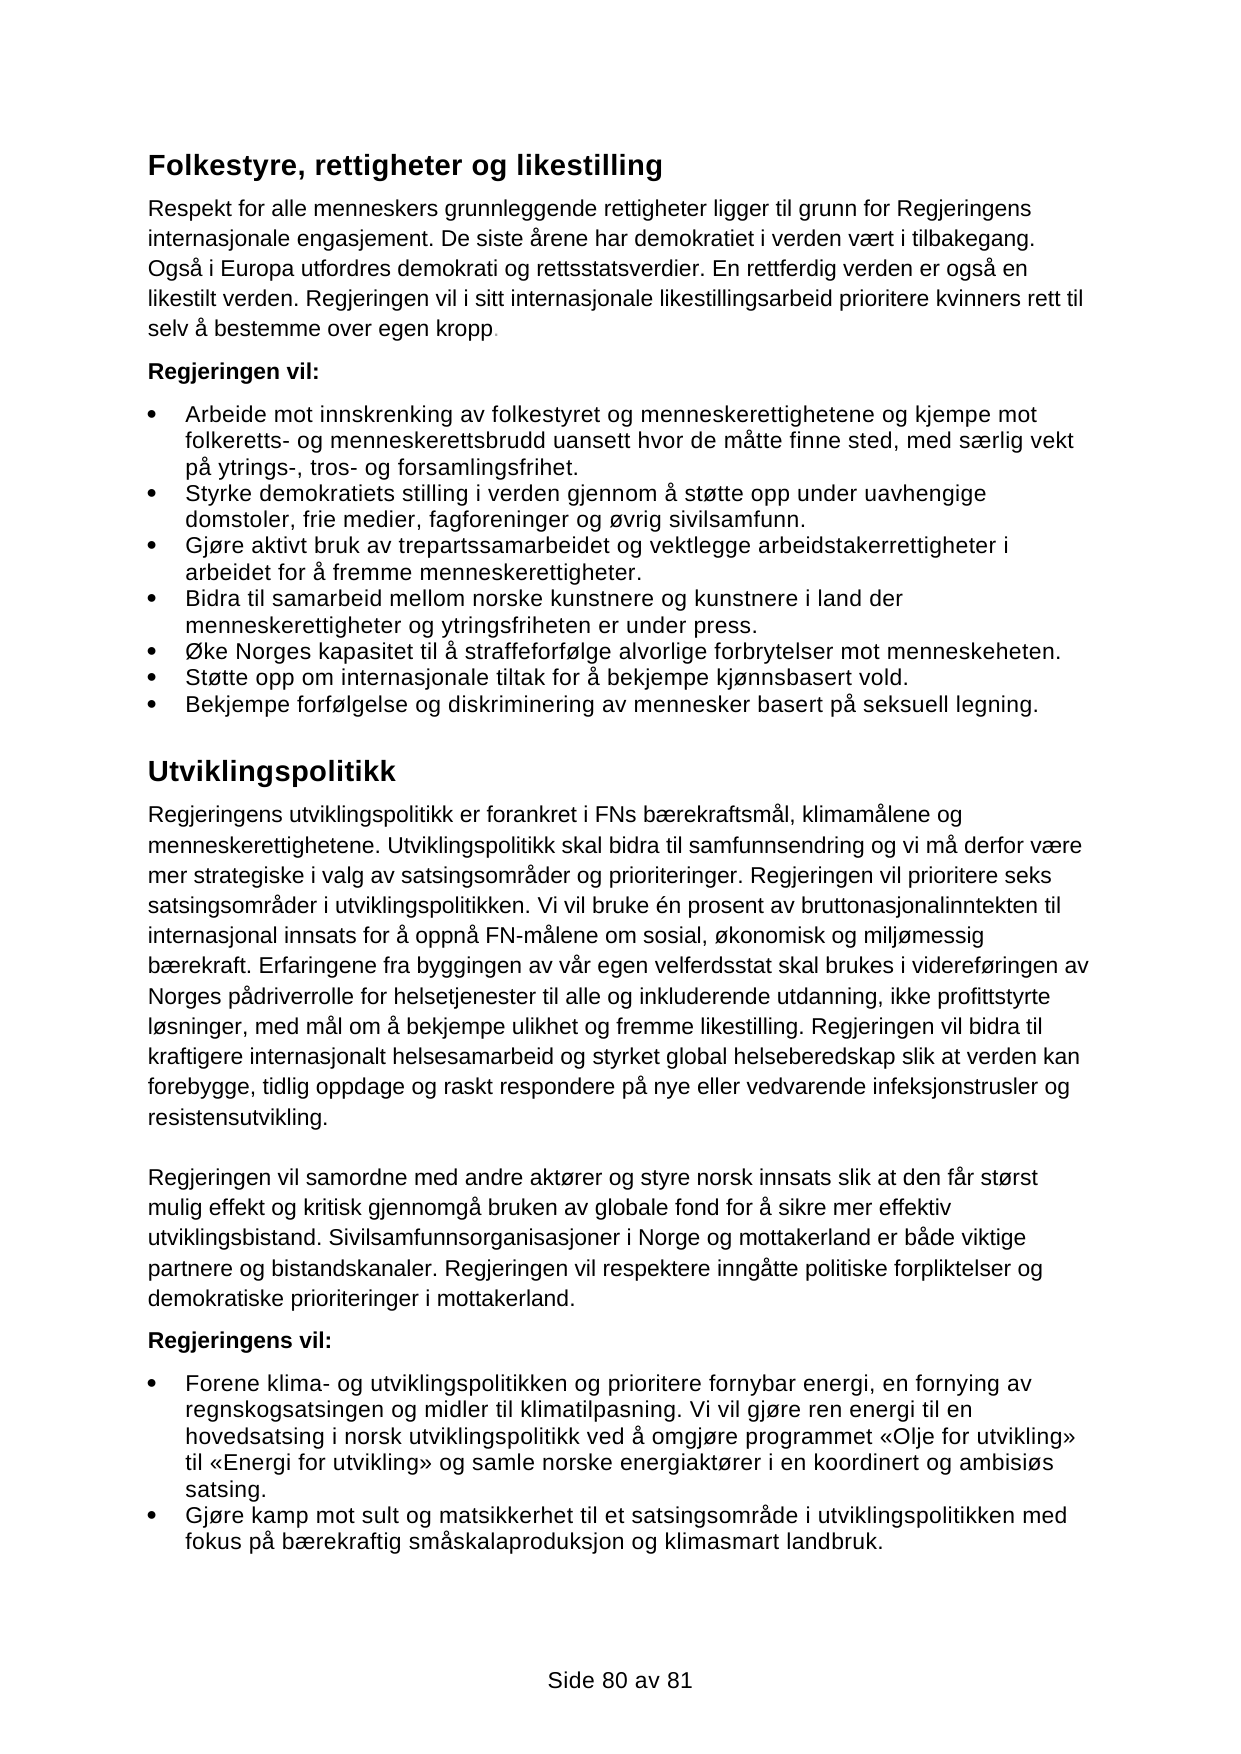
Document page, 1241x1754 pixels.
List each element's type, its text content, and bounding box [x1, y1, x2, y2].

text Regjeringens utviklingspolitikk er forankret i FNs bærekraftsmål, klimamålene og menneskerettighetene. Utviklingspolitikk skal bidra til samfunnsendring og vi må derfor være mer strategiske i valg av satsingsområder og prioriteringer. Regjeringen vil prioritere seks satsingsområder i utviklingspolitikken. Vi vil bruke én prosent av bruttonasjonalinntekten til internasjonal innsats for å oppnå FN-målene om sosial, økonomisk og miljømessig bærekraft. Erfaringene fra byggingen av vår egen velferdsstat skal brukes i videreføringen av Norges pådriverrolle for helsetjenester til alle og inkluderende utdanning, ikke profittstyrte løsninger, med mål om å bekjempe ulikhet og fremme likestilling. Regjeringen vil bidra til kraftigere internasjonalt helsesamarbeid og styrket global helseberedskap slik at verden kan forebygge, tidlig oppdage og raskt respondere på nye eller vedvarende infeksjonstrusler og resistensutvikling. [148, 801, 1093, 1130]
text Regjeringens vil: [148, 1327, 1093, 1354]
text Respekt for alle menneskers grunnleggende rettigheter ligger til grunn for Regjeringens internasjonale engasjement. De siste årene har demokratiet i verden vært i tilbakegang. Også i Europa utfordres demokrati og rettsstatsverdier. En rettferdig verden er også en likestilt verden. Regjeringen vil i sitt internasjonale likestillingsarbeid prioritere kvinners rett til selv å bestemme over egen kropp. [148, 194, 1093, 342]
list Styrke demokratiets stilling i verden gjennom å støtte opp under uavhengige domstoler, frie medier, fagforeninger og øvrig sivilsamfunn. [148, 480, 1093, 532]
list Arbeide mot innskrenking av folkestyret og menneskerettighetene og kjempe mot folkeretts- og menneskerettsbrudd uansett hvor de måtte finne sted, med særlig vekt på ytrings-, tros- og forsamlingsfrihet. [148, 401, 1093, 480]
text Regjeringen vil: [148, 358, 1093, 384]
text Folkestyre, rettigheter og likestilling [148, 148, 1093, 181]
list Støtte opp om internasjonale tiltak for å bekjempe kjønnsbasert vold. [148, 664, 1093, 691]
list Bekjempe forfølgelse og diskriminering av mennesker basert på seksuell legning. [148, 691, 1093, 717]
list Gjøre aktivt bruk av trepartssamarbeidet og vektlegge arbeidstakerrettigheter i arbeidet for å fremme menneskerettigheter. [148, 532, 1093, 585]
list Gjøre kamp mot sult og matsikkerhet til et satsingsområde i utviklingspolitikken med fokus på bærekraftig småskalaproduksjon og klimasmart landbruk. [148, 1502, 1093, 1554]
list Øke Norges kapasitet til å straffeforfølge alvorlige forbrytelser mot menneskeheten. [148, 638, 1093, 664]
list Forene klima- og utviklingspolitikken og prioritere fornybar energi, en fornying av regnskogsatsingen og midler til klimatilpasning. Vi vil gjøre ren energi til en hovedsatsing i norsk utviklingspolitikk ved å omgjøre programmet «Olje for utvikling» til «Energi for utvikling» og samle norske energiaktører i en koordinert og ambisiøs satsing. [148, 1370, 1093, 1502]
text Regjeringen vil samordne med andre aktører og styre norsk innsats slik at den får størst mulig effekt og kritisk gjennomgå bruken av globale fond for å sikre mer effektiv utviklingsbistand. Sivilsamfunnsorganisasjoner i Norge og mottakerland er både viktige partnere og bistandskanaler. Regjeringen vil respektere inngåtte politiske forpliktelser og demokratiske prioriteringer i mottakerland. [148, 1164, 1093, 1311]
list Bidra til samarbeid mellom norske kunstnere og kunstnere i land der menneskerettigheter og ytringsfriheten er under press. [148, 585, 1093, 638]
text Utviklingspolitikk [148, 754, 1093, 788]
